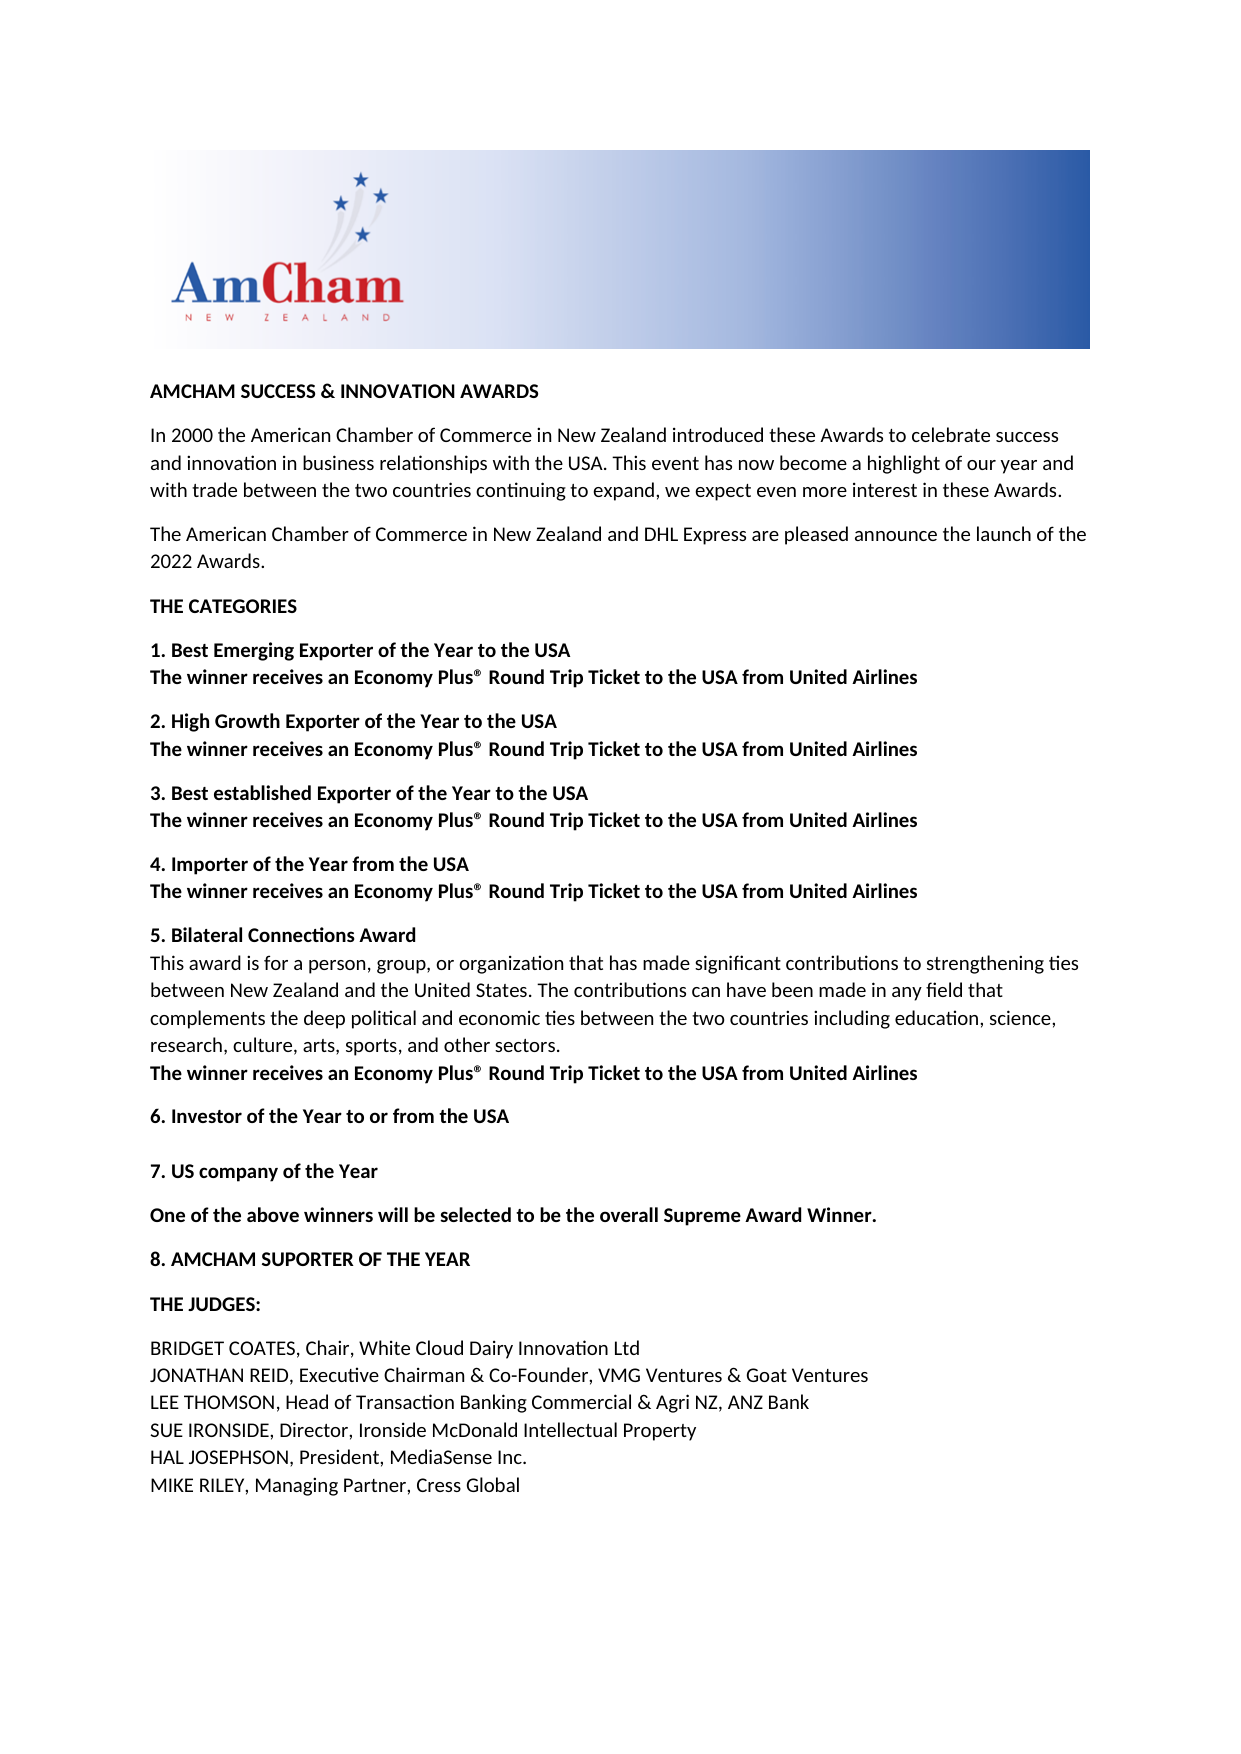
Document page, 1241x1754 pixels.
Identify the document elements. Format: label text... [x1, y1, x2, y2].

text 6. Investor of the Year to or from the USA 7. US company of the Year [150, 1104, 1090, 1184]
text 1. Best Emerging Exporter of the Year to the USA The winner receives an Economy Plus® Round Trip Ticket to the USA from United Airlines [150, 637, 1090, 690]
text THE CATEGORIES [150, 593, 1090, 618]
text 3. Best established Exporter of the Year to the USA The winner receives an Economy Plus® Round Trip Ticket to the USA from United Airlines [150, 780, 1090, 833]
text 5. Bilateral Connections Award This award is for a person, group, or organization that has made significant contributions to strengthening ties between New Zealand and the United States. The contributions can have been made in any field that complements the deep political and economic ties between the two countries including education, science, research, culture, arts, sports, and other sectors. The winner receives an Economy Plus® Round Trip Ticket to the USA from United Airlines [150, 923, 1090, 1085]
text BRIDGET COATES, Chair, White Cloud Dairy Innovation Ltd JONATHAN REID, Executive Chairman & Co-Founder, VMG Ventures & Goat Ventures LEE THOMSON, Head of Transaction Banking Commercial & Agri NZ, ANZ Bank SUE IRONSIDE, Director, Ironside McDonald Intellectual Property HAL JOSEPHSON, President, MediaSense Inc. MIKE RILEY, Managing Partner, Cress Global [150, 1335, 1090, 1497]
text THE JUDGES: [150, 1291, 1090, 1316]
text 8. AMCHAM SUPORTER OF THE YEAR [150, 1247, 1090, 1272]
text The American Chamber of Commerce in New Zealand and DHL Express are pleased announce the launch of the 2022 Awards. [150, 521, 1090, 574]
text One of the above winners will be selected to be the overall Supreme Award Winner. [150, 1203, 1090, 1228]
text 4. Importer of the Year from the USA The winner receives an Economy Plus® Round Trip Ticket to the USA from United Airlines [150, 851, 1090, 904]
text In 2000 the American Chamber of Commerce in New Zealand introduced these Awards to celebrate success and innovation in business relationships with the USA. This event has now become a highlight of our year and with trade between the two countries continuing to expand, we expect even more interest in these Awards. [150, 422, 1090, 503]
picture [150, 150, 1090, 349]
text 2. High Growth Exporter of the Year to the USA The winner receives an Economy Plus® Round Trip Ticket to the USA from United Airlines [150, 708, 1090, 761]
text AMCHAM SUCCESS & INNOVATION AWARDS [150, 349, 1090, 404]
